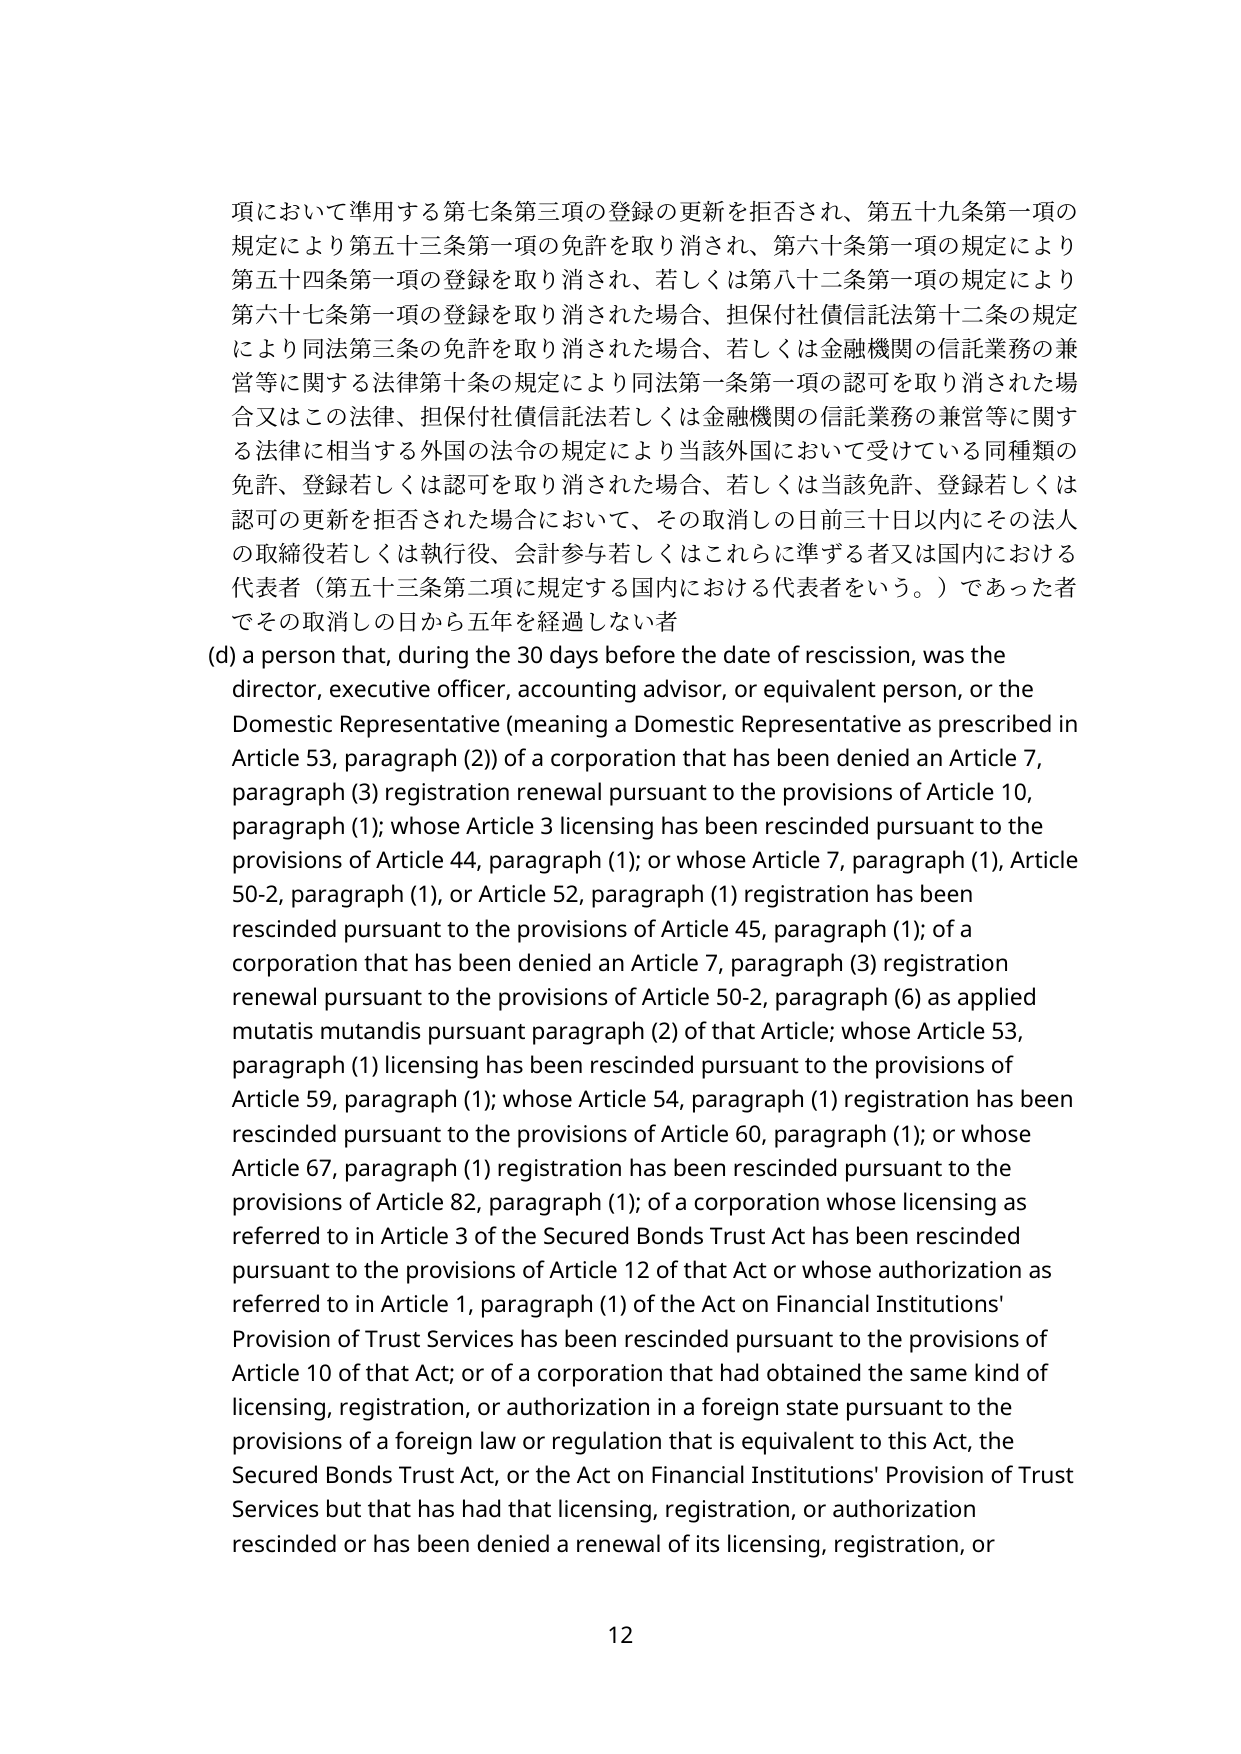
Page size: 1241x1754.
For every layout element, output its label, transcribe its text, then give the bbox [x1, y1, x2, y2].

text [207, 194, 1079, 638]
